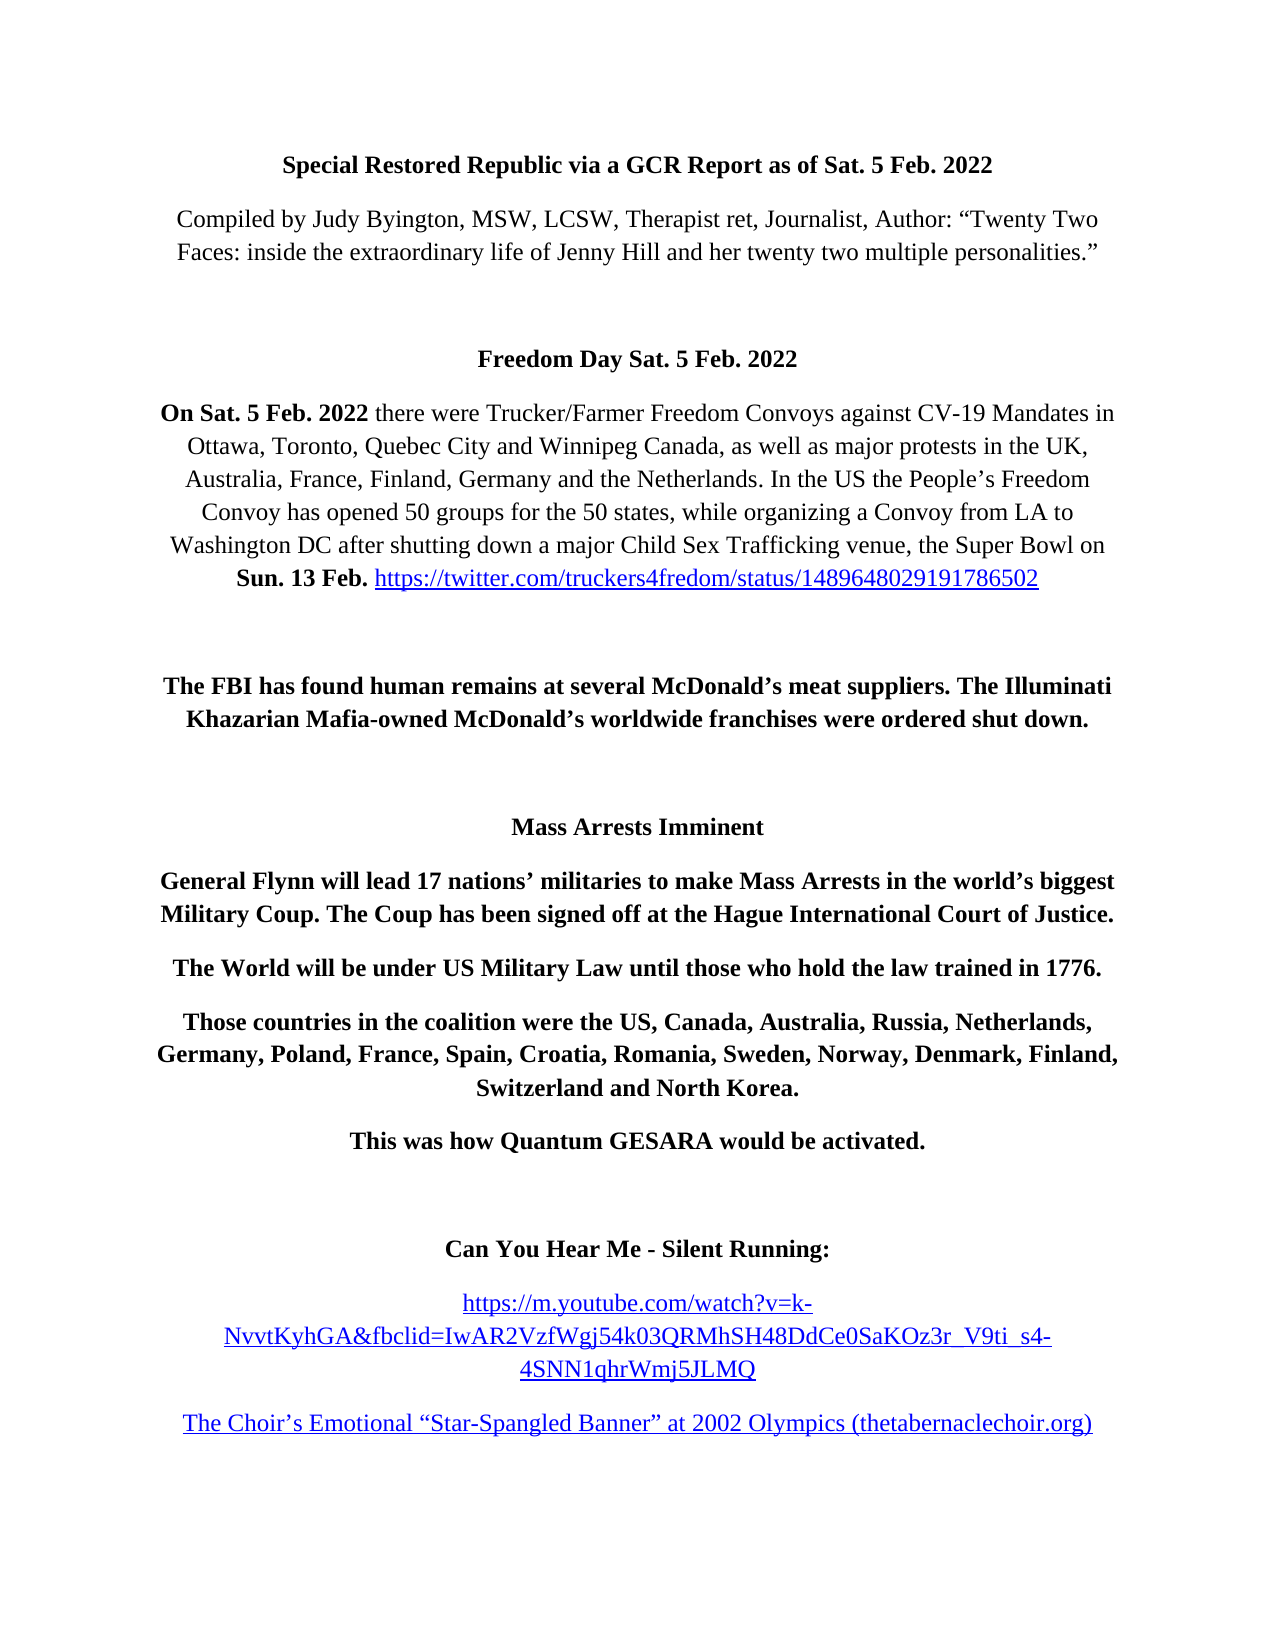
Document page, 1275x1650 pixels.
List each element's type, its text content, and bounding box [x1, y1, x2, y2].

text Mass Arrests Imminent [150, 812, 1125, 841]
text The FBI has found human remains at several McDonald’s meat suppliers. The Illuminati Khazarian Mafia-owned McDonald’s worldwide franchises were ordered shut down. [150, 671, 1125, 733]
text Compiled by Judy Byington, MSW, LCSW, Therapist ret, Journalist, Author: “Twenty Two Faces: inside the extraordinary life of Jenny Hill and her twenty two multiple personalities.” [150, 204, 1125, 266]
text The World will be under US Military Law until those who hold the law trained in 1776. [150, 953, 1125, 981]
text General Flynn will lead 17 nations’ militaries to make Mass Arrests in the world’s biggest Military Coup. The Coup has been signed off at the Hague International Court of Justice. [150, 866, 1125, 928]
text Can You Hear Me - Silent Running: [150, 1234, 1125, 1263]
text https://m.youtube.com/watch?v=k-NvvtKyhGA&fbclid=IwAR2VzfWgj54k03QRMhSH48DdCe0SaKOz3r_V9ti_s4-4SNN1qhrWmj5JLMQ [150, 1288, 1125, 1383]
text Freedom Day Sat. 5 Feb. 2022 [150, 344, 1125, 373]
text The Choir’s Emotional “Star-Spangled Banner” at 2002 Olympics (thetabernaclechoir.org) [150, 1408, 1125, 1437]
text On Sat. 5 Feb. 2022 there were Trucker/Farmer Freedom Convoys against CV-19 Mandates in Ottawa, Toronto, Quebec City and Winnipeg Canada, as well as major protests in the UK, Australia, France, Finland, Germany and the Netherlands. In the US the People’s Freedom Convoy has opened 50 groups for the 50 states, while organizing a Convoy from LA to Washington DC after shutting down a major Child Sex Trafficking venue, the Super Bowl on Sun. 13 Feb. https://twitter.com/truckers4fredom/status/1489648029191786502 [150, 398, 1125, 592]
text This was how Quantum GESARA would be activated. [150, 1126, 1125, 1155]
text Special Restored Republic via a GCR Report as of Sat. 5 Feb. 2022 [150, 150, 1125, 179]
text Those countries in the coalition were the US, Canada, Australia, Russia, Netherlands, Germany, Poland, France, Spain, Croatia, Romania, Sweden, Norway, Denmark, Finland, Switzerland and North Korea. [150, 1007, 1125, 1101]
